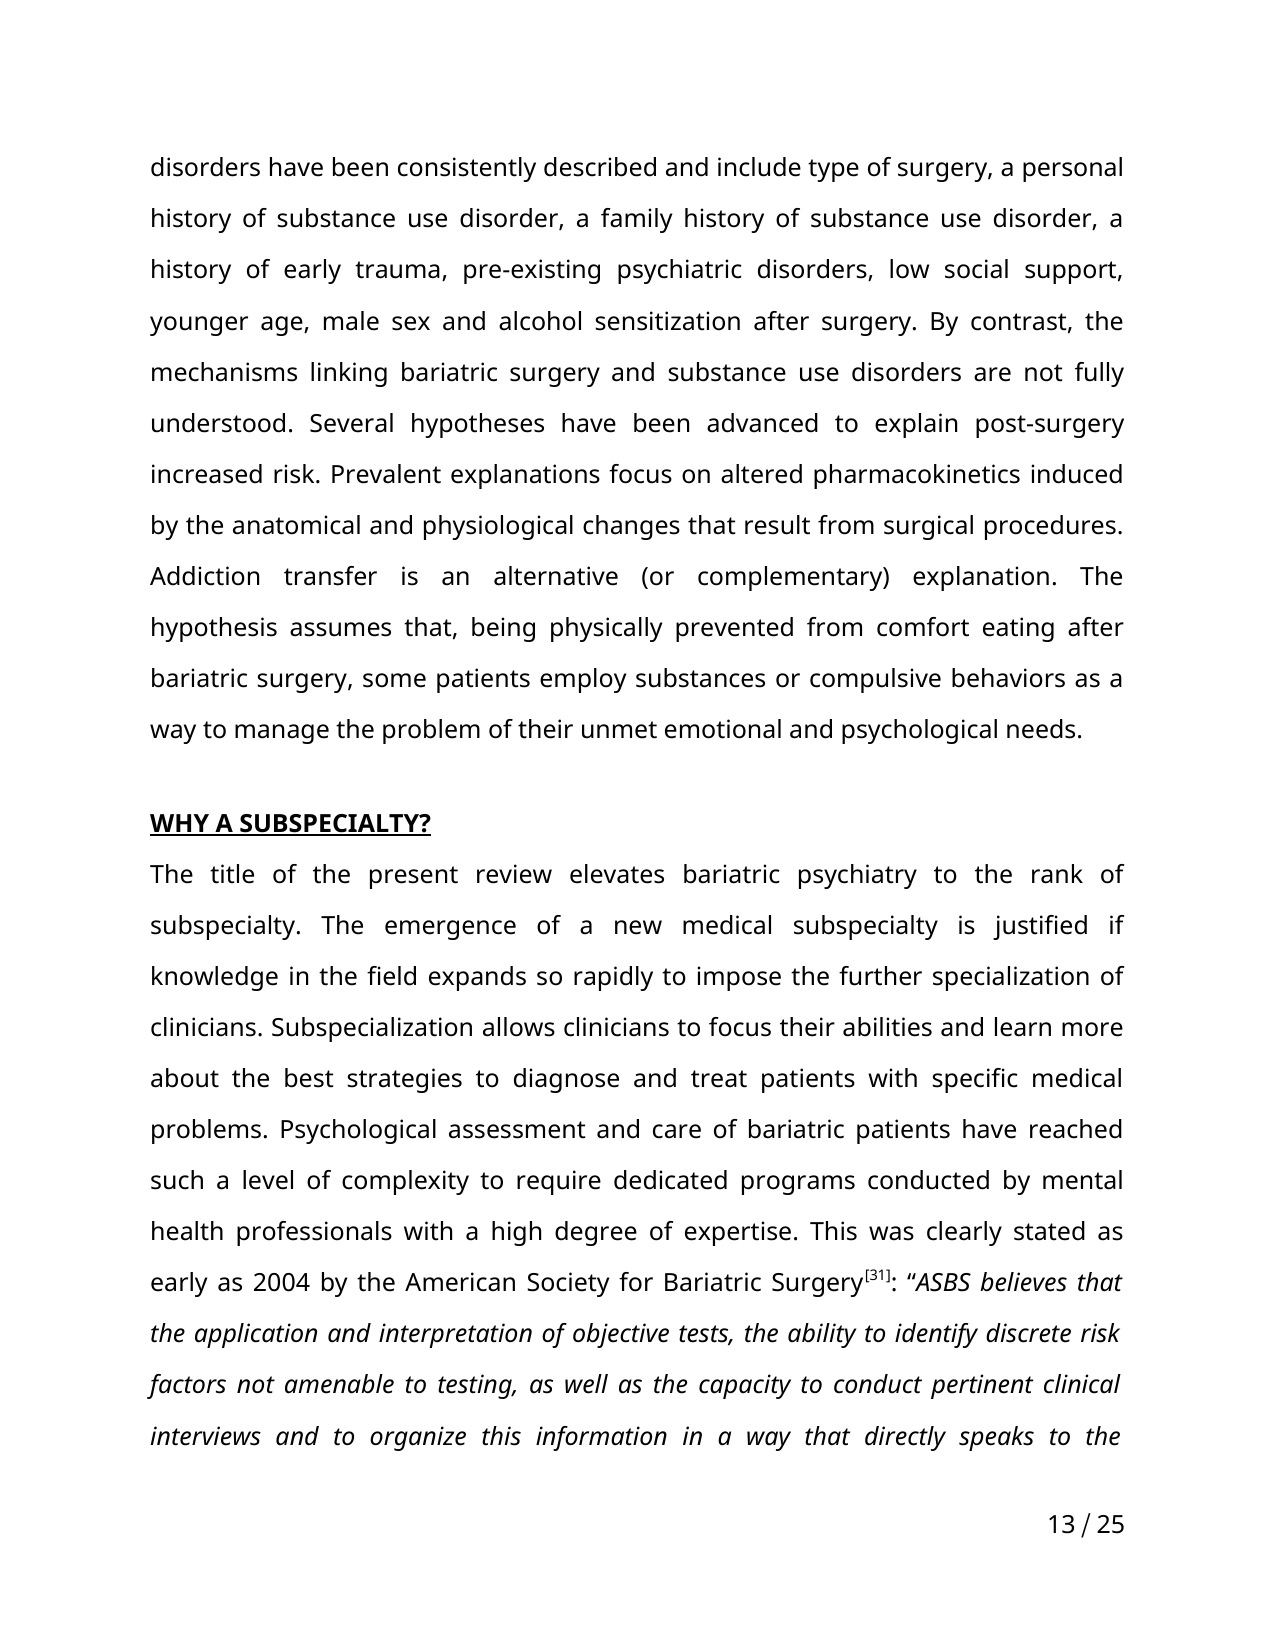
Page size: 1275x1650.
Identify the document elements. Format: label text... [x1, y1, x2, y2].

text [150, 150, 1125, 746]
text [150, 857, 1125, 1452]
text WHY A SUBSPECIALTY? [150, 806, 1125, 840]
